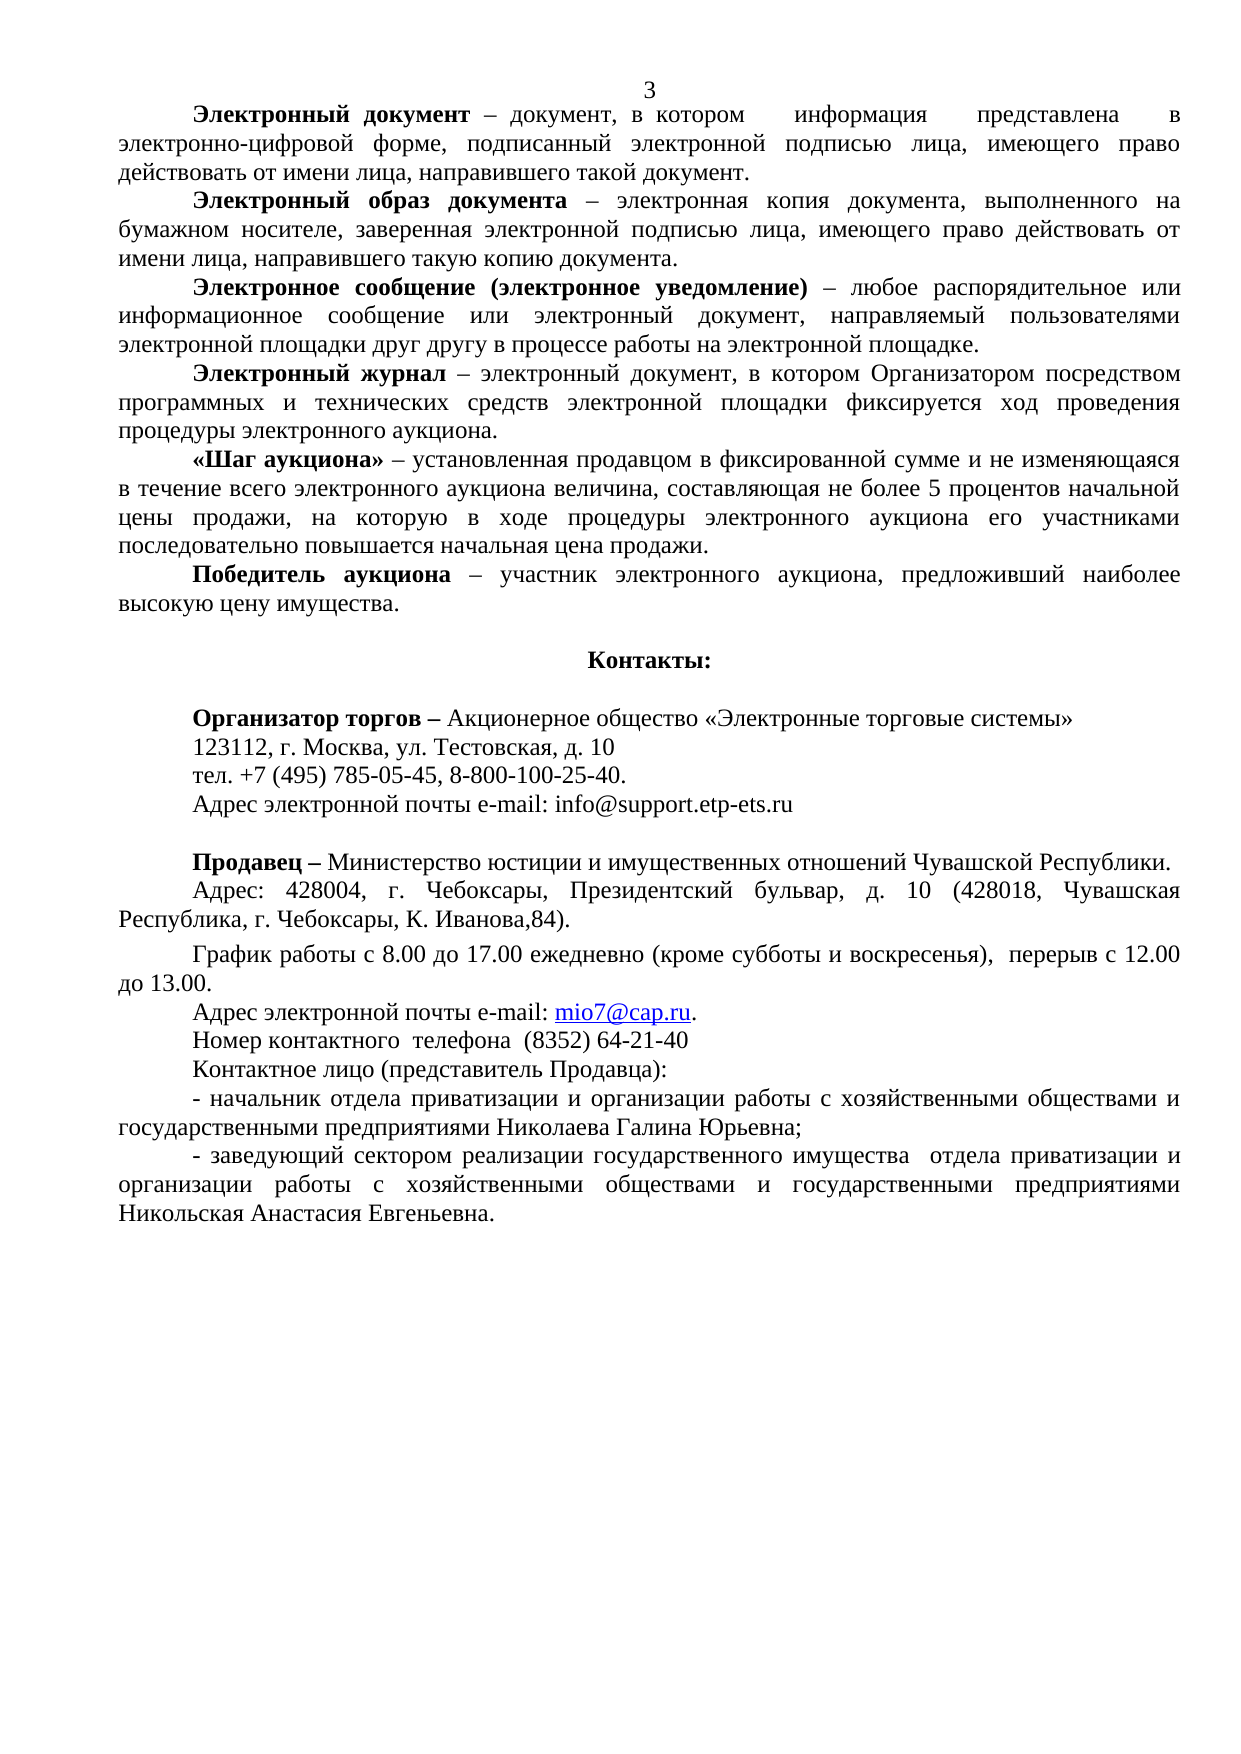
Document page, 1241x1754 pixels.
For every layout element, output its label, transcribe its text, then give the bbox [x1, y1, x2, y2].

text Контактное лицо (представитель Продавца): [118, 1054, 1181, 1083]
text Адрес электронной почты е-mail: info@support.etp-ets.ru [192, 789, 1181, 818]
text «Шаг аукциона» – установленная продавцом в фиксированной сумме и не изменяющаяся в течение всего электронного аукциона величина, составляющая не более 5 процентов начальной цены продажи, на которую в ходе процедуры электронного аукциона его участниками последовательно повышается начальная цена продажи. [118, 444, 1181, 559]
text Номер контактного телефона (8352) 64-21-40 [118, 1025, 1181, 1054]
text Контакты: [118, 645, 1181, 674]
text Продавец – Министерство юстиции и имущественных отношений Чувашской Республики. [118, 847, 1181, 875]
text Адрес: 428004, г. Чебоксары, Президентский бульвар, д. 10 (428018, Чувашская Республика, г. Чебоксары, К. Иванова,84). [118, 875, 1181, 933]
text Электронный журнал – электронный документ, в котором Организатором посредством программных и технических средств электронной площадки фиксируется ход проведения процедуры электронного аукциона. [118, 358, 1181, 444]
text 123112, г. Москва, ул. Тестовская, д. 10 [118, 732, 1181, 760]
text Электронное сообщение (электронное уведомление) – любое распорядительное или информационное сообщение или электронный документ, направляемый пользователями электронной площадки друг другу в процессе работы на электронной площадке. [118, 272, 1181, 358]
text Победитель аукциона – участник электронного аукциона, предложивший наиболее высокую цену имущества. [118, 559, 1181, 617]
text Электронный документ – документ, в котором информация представлена в электронно-цифровой форме, подписанный электронной подписью лица, имеющего право действовать от имени лица, направившего такой документ. [118, 99, 1181, 185]
text График работы с 8.00 до 17.00 ежедневно (кроме субботы и воскресенья), перерыв с 12.00 до 13.00. [118, 939, 1181, 997]
text Адрес электронной почты е-mail: mio7@cap.ru. [118, 997, 1181, 1025]
text - начальник отдела приватизации и организации работы с хозяйственными обществами и государственными предприятиями Николаева Галина Юрьевна; [118, 1083, 1181, 1140]
text - заведующий сектором реализации государственного имущества отдела приватизации и организации работы с хозяйственными обществами и государственными предприятиями Никольская Анастасия Евгеньевна. [118, 1140, 1181, 1227]
text Организатор торгов – Акционерное общество «Электронные торговые системы» [118, 703, 1181, 732]
text Электронный образ документа – электронная копия документа, выполненного на бумажном носителе, заверенная электронной подписью лица, имеющего право действовать от имени лица, направившего такую копию документа. [118, 185, 1181, 272]
text тел. +7 (495) 785-05-45, 8-800-100-25-40. [118, 760, 1181, 789]
